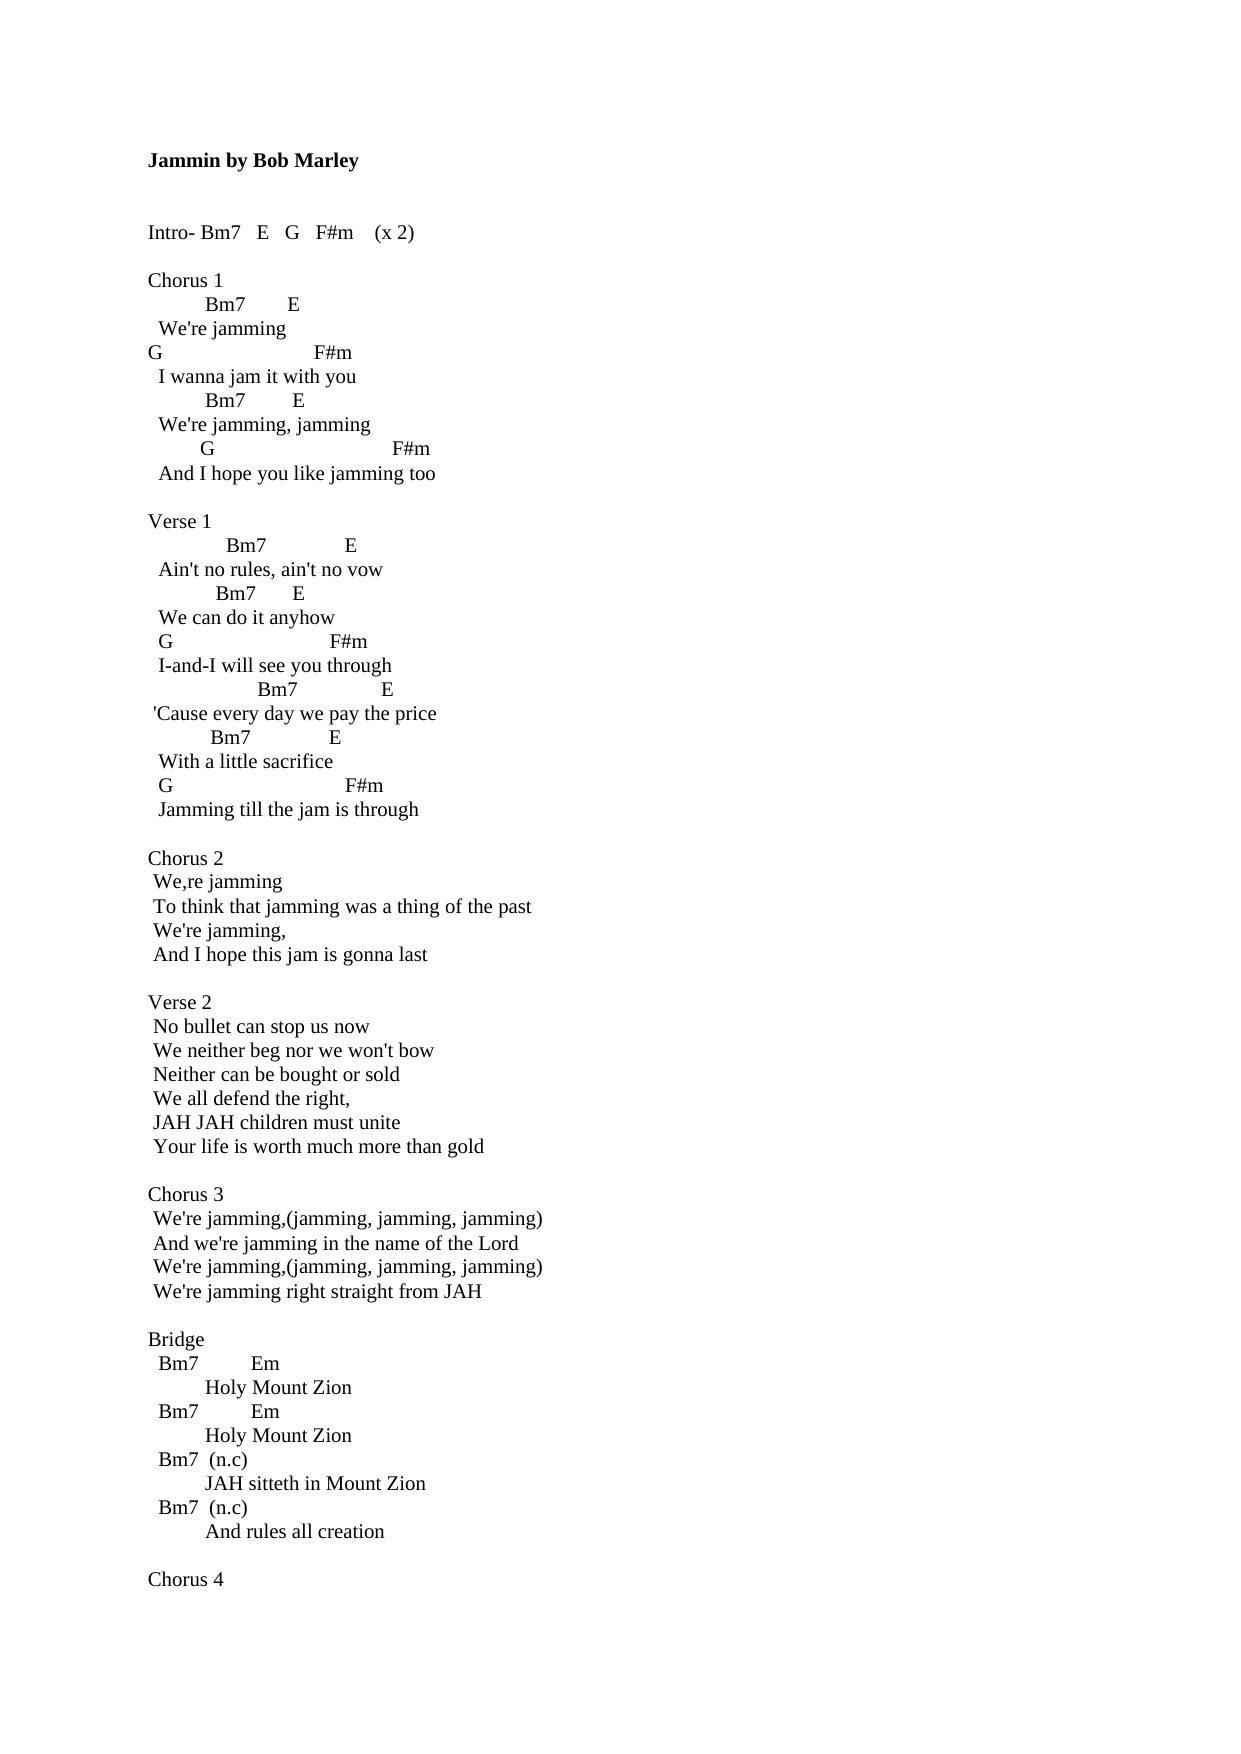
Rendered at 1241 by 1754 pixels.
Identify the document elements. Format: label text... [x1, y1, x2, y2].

text Verse 1 [148, 508, 1093, 533]
text I wanna jam it with you [148, 364, 1093, 388]
text And I hope you like jamming too [148, 460, 1093, 484]
text Chorus 4 [148, 1567, 1093, 1591]
text Jammin by Bob Marley [148, 148, 1093, 172]
text 'Cause every day we pay the price [148, 701, 1093, 725]
text Bm7 Em [148, 1351, 1093, 1375]
text Bm7 (n.c) [148, 1447, 1093, 1471]
text JAH sitteth in Mount Zion [148, 1471, 1093, 1495]
text Bm7 E [148, 581, 1093, 605]
text Bm7 E [148, 725, 1093, 749]
text Bm7 E [148, 388, 1093, 412]
text We're jamming,(jamming, jamming, jamming) [148, 1254, 1093, 1278]
text Holy Mount Zion [148, 1423, 1093, 1447]
text We're jamming right straight from JAH [148, 1278, 1093, 1303]
text Bm7 Em [148, 1399, 1093, 1423]
text We neither beg nor we won't bow [148, 1038, 1093, 1062]
text Verse 2 [148, 990, 1093, 1014]
text Bm7 (n.c) [148, 1495, 1093, 1519]
text Chorus 1 [148, 268, 1093, 292]
text We're jamming,(jamming, jamming, jamming) [148, 1206, 1093, 1230]
text And rules all creation [148, 1519, 1093, 1543]
text We all defend the right, [148, 1086, 1093, 1110]
text Intro- Bm7 E G F#m (x 2) [148, 220, 1093, 244]
text To think that jamming was a thing of the past [148, 893, 1093, 918]
text Bridge [148, 1327, 1093, 1351]
text Ain't no rules, ain't no vow [148, 557, 1093, 581]
text With a little sacrifice [148, 749, 1093, 773]
text Chorus 2 [148, 845, 1093, 869]
text G F#m [148, 340, 1093, 364]
text Bm7 E [148, 533, 1093, 557]
text We're jamming, [148, 918, 1093, 942]
text Holy Mount Zion [148, 1375, 1093, 1399]
text Jamming till the jam is through [148, 797, 1093, 821]
text We can do it anyhow [148, 605, 1093, 629]
text I-and-I will see you through [148, 653, 1093, 677]
text G F#m [148, 629, 1093, 653]
text G F#m [148, 773, 1093, 797]
text And I hope this jam is gonna last [148, 942, 1093, 966]
text Chorus 3 [148, 1182, 1093, 1206]
text Bm7 E [148, 292, 1093, 316]
text Bm7 E [148, 677, 1093, 701]
text No bullet can stop us now [148, 1014, 1093, 1038]
text We,re jamming [148, 869, 1093, 893]
text And we're jamming in the name of the Lord [148, 1230, 1093, 1254]
text We're jamming [148, 316, 1093, 340]
text Your life is worth much more than gold [148, 1134, 1093, 1158]
text Neither can be bought or sold [148, 1062, 1093, 1086]
text JAH JAH children must unite [148, 1110, 1093, 1134]
text G F#m [148, 436, 1093, 460]
text We're jamming, jamming [148, 412, 1093, 436]
